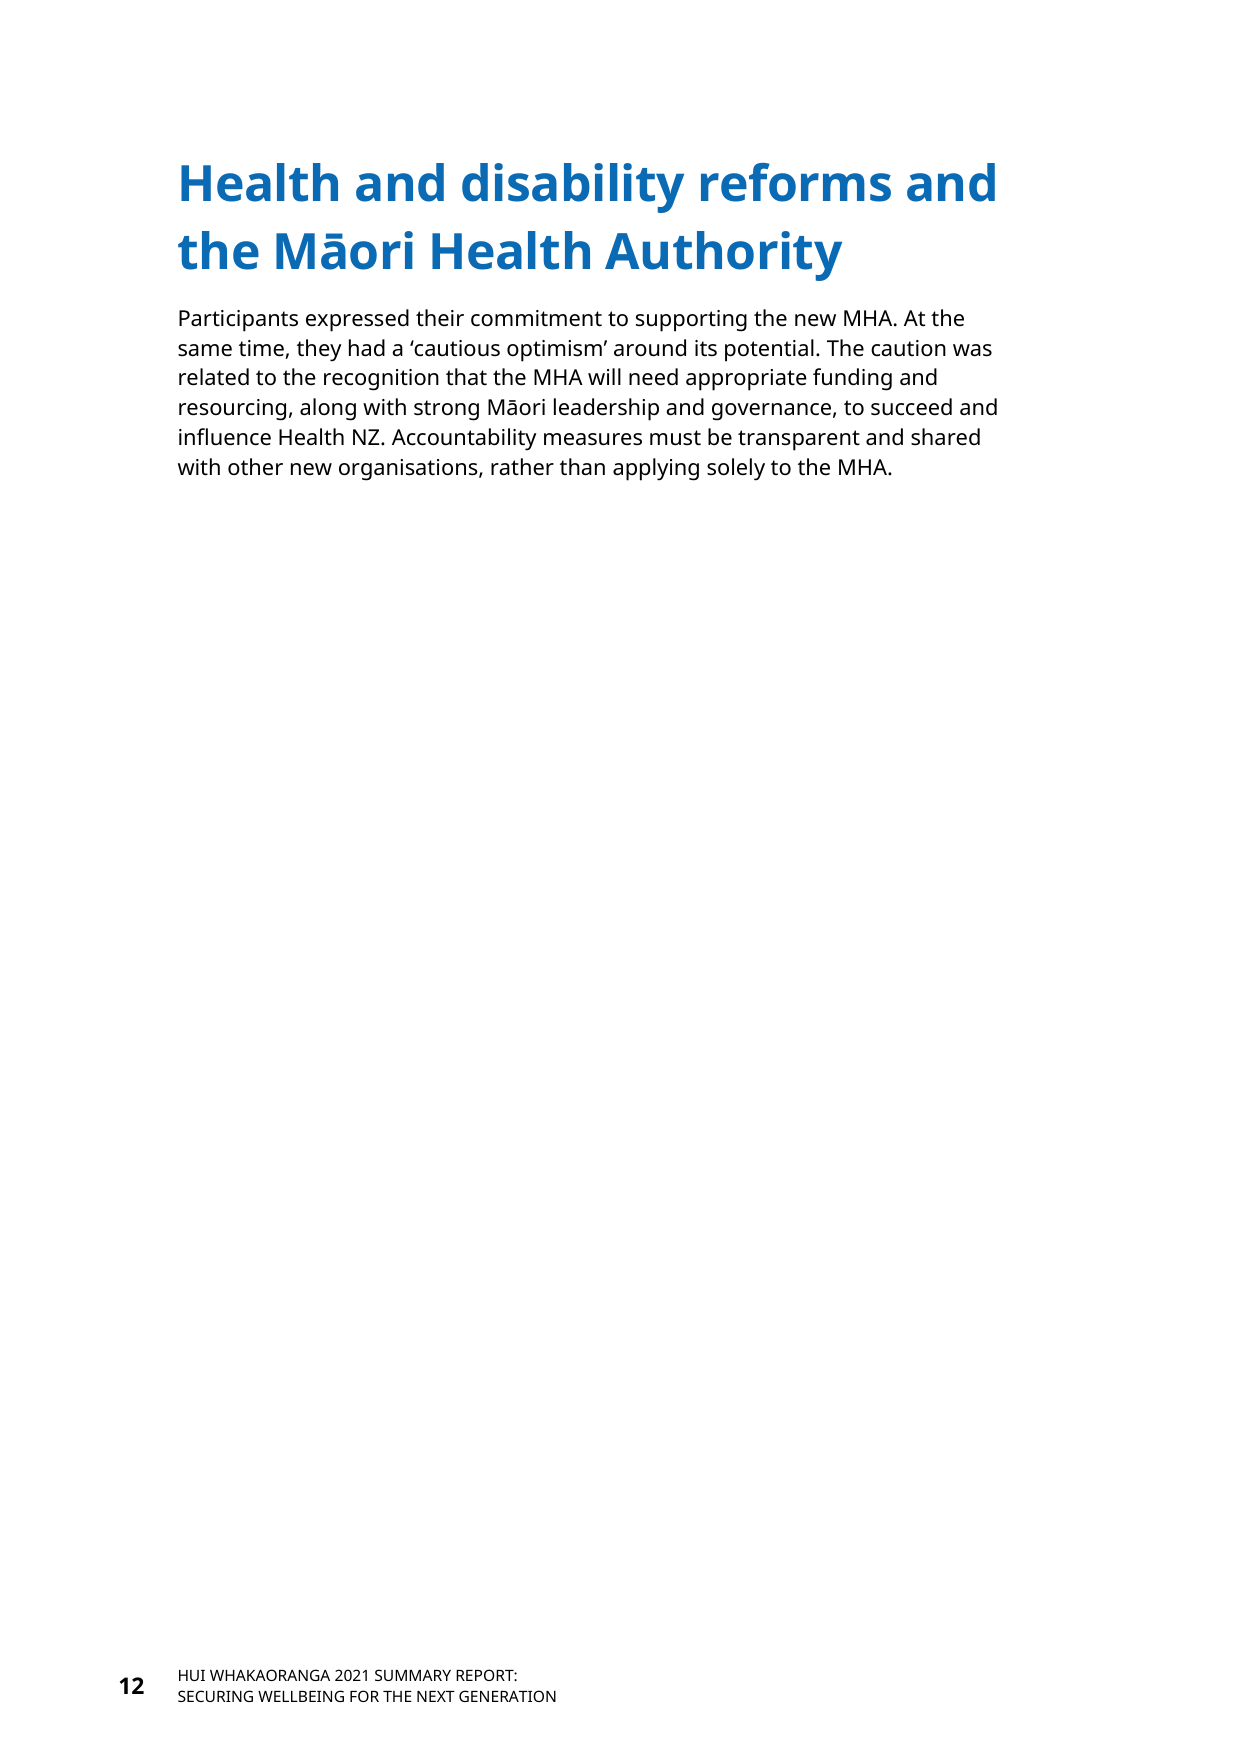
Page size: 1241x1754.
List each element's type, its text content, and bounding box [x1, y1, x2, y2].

text Participants expressed their commitment to supporting the new MHA. At the same time, they had a ‘cautious optimism’ around its potential. The caution was related to the recognition that the MHA will need appropriate funding and resourcing, along with strong Māori leadership and governance, to succeed and influence Health NZ. Accountability measures must be transparent and shared with other new organisations, rather than applying solely to the MHA. [177, 303, 1019, 481]
subtitle Health and disability reforms and the Māori Health Authority [177, 148, 1019, 284]
